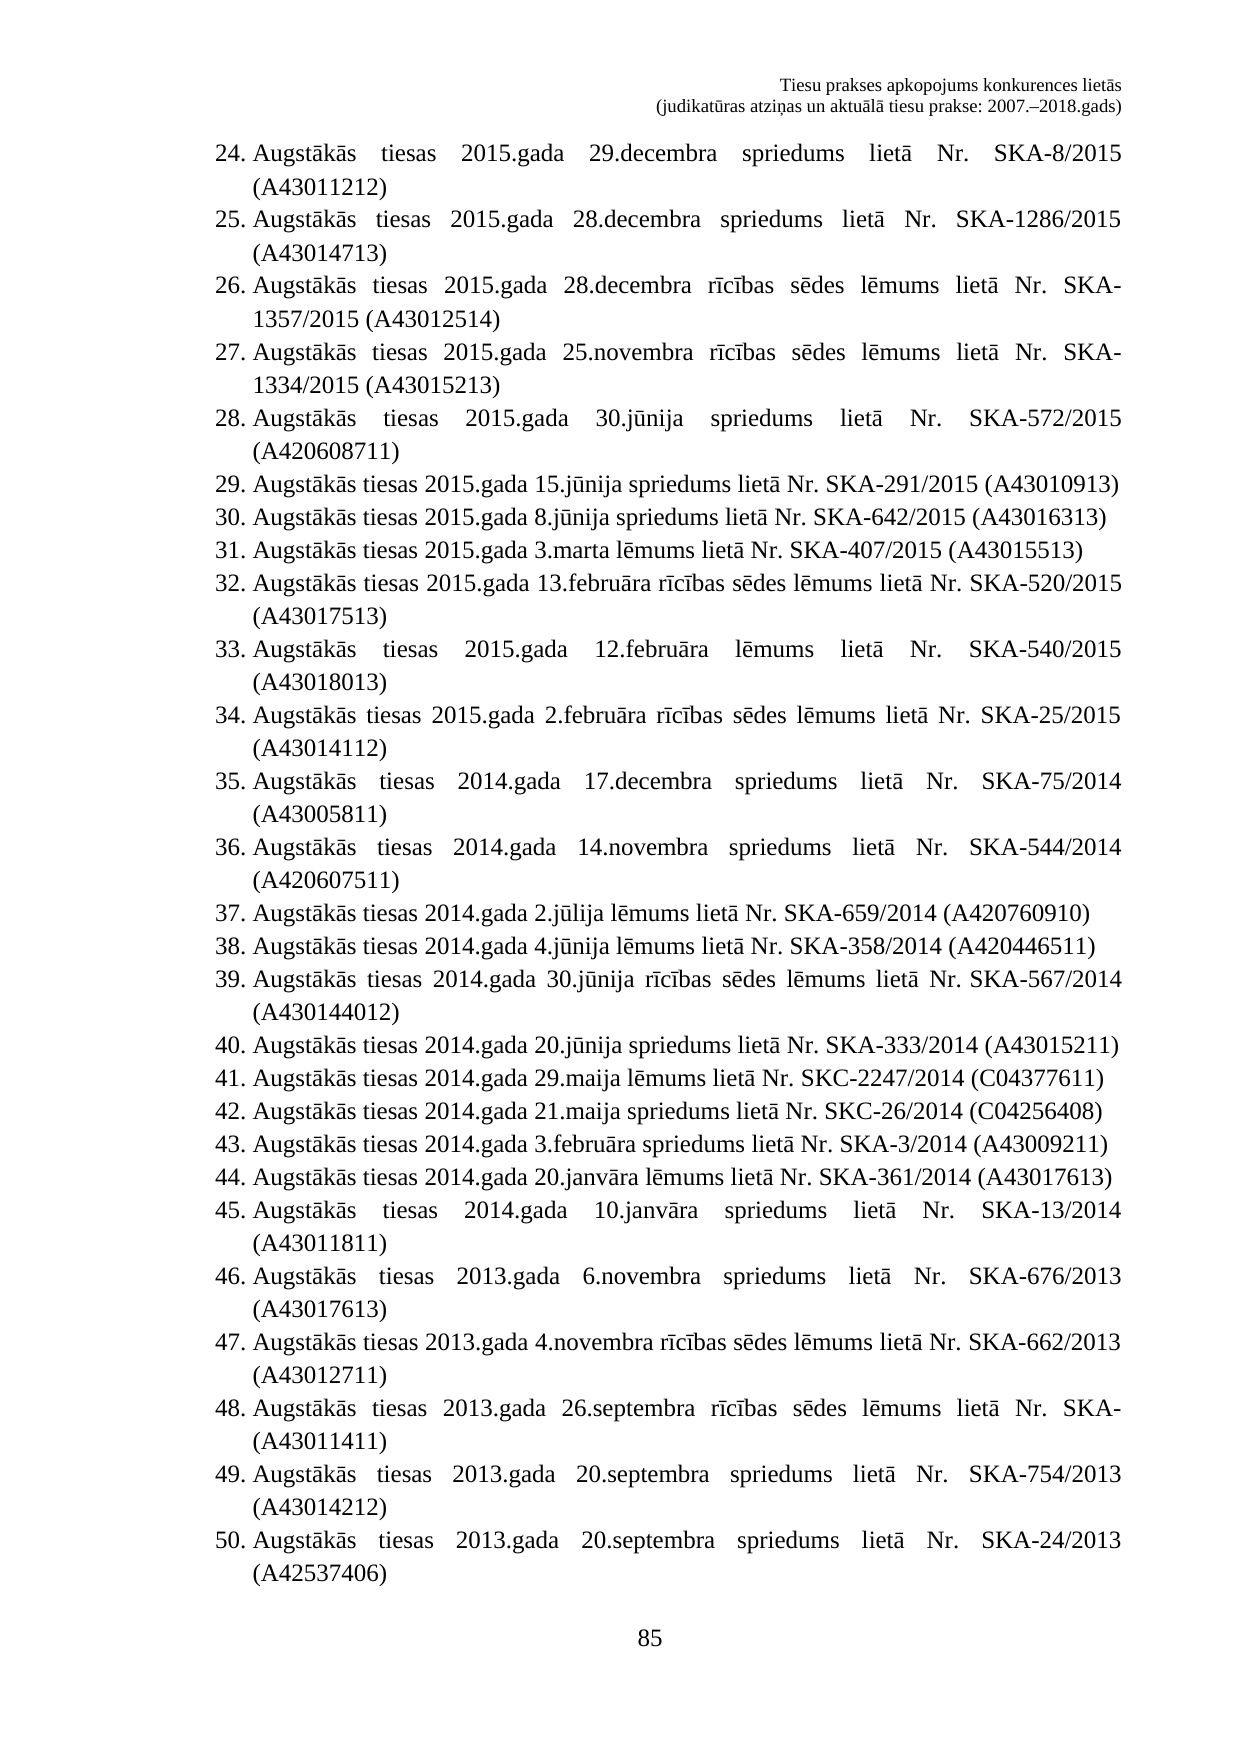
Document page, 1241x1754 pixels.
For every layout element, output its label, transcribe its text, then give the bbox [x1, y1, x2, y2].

list Augstākās tiesas 2013.gada 20.septembra spriedums lietā Nr. SKA-24/2013 (A42537406) [215, 1525, 1122, 1587]
list Augstākās tiesas 2014.gada 10.janvāra spriedums lietā Nr. SKA-13/2014 (A43011811) [215, 1195, 1122, 1257]
list Augstākās tiesas 2014.gada 14.novembra spriedums lietā Nr. SKA-544/2014 (A420607511) [215, 832, 1122, 894]
list Augstākās tiesas 2013.gada 26.septembra rīcības sēdes lēmums lietā Nr. SKA- (A43011411) [215, 1393, 1122, 1455]
list Augstākās tiesas 2014.gada 20.jūnija spriedums lietā Nr. SKA-333/2014 (A43015211) [215, 1030, 1122, 1059]
list Augstākās tiesas 2015.gada 15.jūnija spriedums lietā Nr. SKA-291/2015 (A43010913) [215, 469, 1122, 497]
list Augstākās tiesas 2015.gada 8.jūnija spriedums lietā Nr. SKA-642/2015 (A43016313) [215, 502, 1122, 531]
list Augstākās tiesas 2015.gada 28.decembra rīcības sēdes lēmums lietā Nr. SKA-1357/2015 (A43012514) [215, 271, 1122, 332]
list Augstākās tiesas 2015.gada 28.decembra spriedums lietā Nr. SKA-1286/2015 (A43014713) [215, 204, 1122, 266]
list Augstākās tiesas 2015.gada 3.marta lēmums lietā Nr. SKA-407/2015 (A43015513) [215, 535, 1122, 563]
list Augstākās tiesas 2014.gada 30.jūnija rīcības sēdes lēmums lietā Nr. SKA-567/2014 (A430144012) [215, 964, 1122, 1026]
list Augstākās tiesas 2015.gada 25.novembra rīcības sēdes lēmums lietā Nr. SKA-1334/2015 (A43015213) [215, 337, 1122, 398]
list Augstākās tiesas 2015.gada 29.decembra spriedums lietā Nr. SKA-8/2015 (A43011212) [215, 138, 1122, 200]
list Augstākās tiesas 2014.gada 4.jūnija lēmums lietā Nr. SKA-358/2014 (A420446511) [215, 931, 1122, 960]
list Augstākās tiesas 2015.gada 12.februāra lēmums lietā Nr. SKA-540/2015 (A43018013) [215, 634, 1122, 696]
list Augstākās tiesas 2013.gada 4.novembra rīcības sēdes lēmums lietā Nr. SKA-662/2013 (A43012711) [215, 1327, 1122, 1389]
list Augstākās tiesas 2014.gada 2.jūlija lēmums lietā Nr. SKA-659/2014 (A420760910) [215, 898, 1122, 927]
list Augstākās tiesas 2015.gada 30.jūnija spriedums lietā Nr. SKA-572/2015 (A420608711) [215, 403, 1122, 464]
list Augstākās tiesas 2013.gada 6.novembra spriedums lietā Nr. SKA-676/2013 (A43017613) [215, 1261, 1122, 1323]
list Augstākās tiesas 2015.gada 13.februāra rīcības sēdes lēmums lietā Nr. SKA-520/2015 (A43017513) [215, 568, 1122, 629]
list Augstākās tiesas 2014.gada 21.maija spriedums lietā Nr. SKC-26/2014 (C04256408) [215, 1096, 1122, 1125]
list Augstākās tiesas 2015.gada 2.februāra rīcības sēdes lēmums lietā Nr. SKA-25/2015 (A43014112) [215, 700, 1122, 762]
list Augstākās tiesas 2014.gada 29.maija lēmums lietā Nr. SKC-2247/2014 (C04377611) [215, 1063, 1122, 1092]
list Augstākās tiesas 2013.gada 20.septembra spriedums lietā Nr. SKA-754/2013 (A43014212) [215, 1459, 1122, 1521]
list Augstākās tiesas 2014.gada 3.februāra spriedums lietā Nr. SKA-3/2014 (A43009211) [215, 1129, 1122, 1158]
list Augstākās tiesas 2014.gada 17.decembra spriedums lietā Nr. SKA-75/2014 (A43005811) [215, 766, 1122, 828]
list Augstākās tiesas 2014.gada 20.janvāra lēmums lietā Nr. SKA-361/2014 (A43017613) [215, 1162, 1122, 1191]
